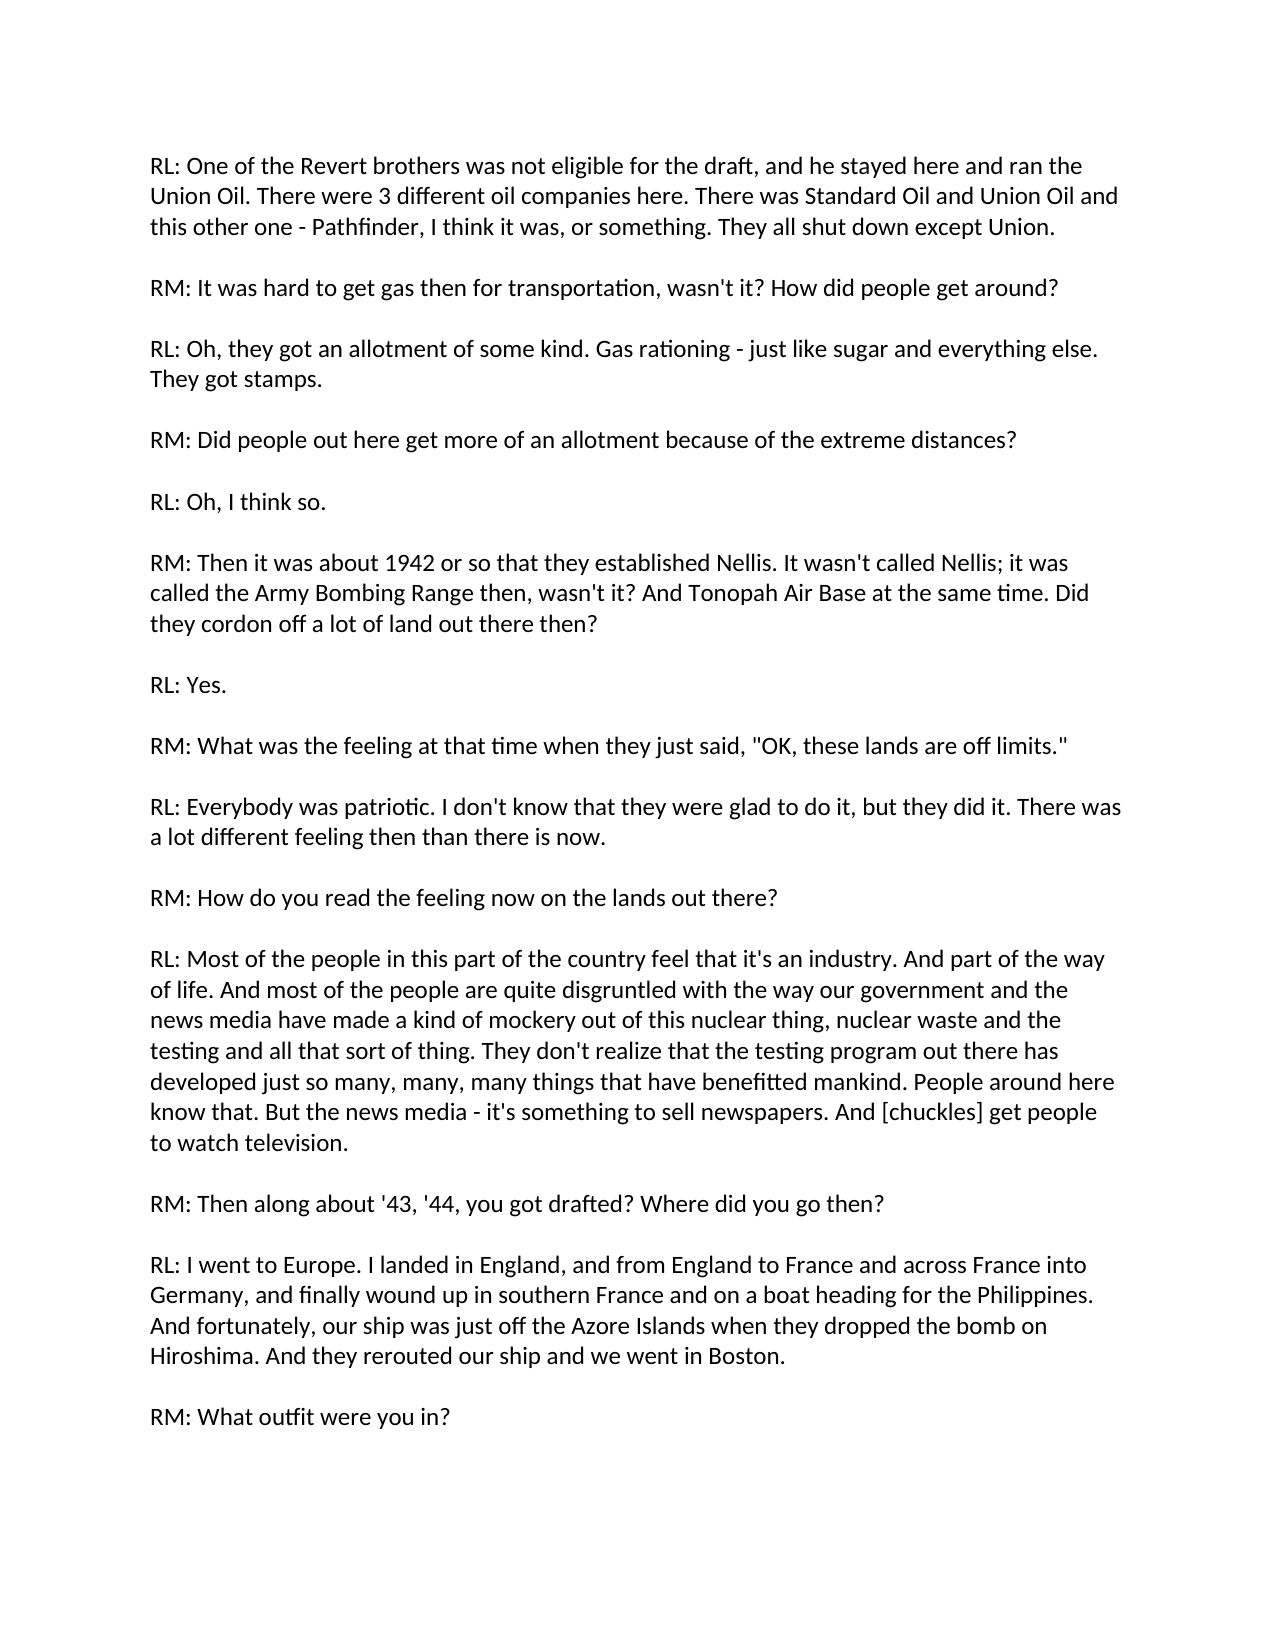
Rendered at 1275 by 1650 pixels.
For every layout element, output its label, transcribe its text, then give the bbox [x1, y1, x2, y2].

text RM: It was hard to get gas then for transportation, wasn't it? How did people get around? [150, 272, 1125, 303]
text RM: Then it was about 1942 or so that they established Nellis. It wasn't called Nellis; it was called the Army Bombing Range then, wasn't it? And Tonopah Air Base at the same time. Did they cordon off a lot of land out there then? [150, 547, 1125, 638]
text RM: Did people out here get more of an allotment because of the extreme distances? [150, 425, 1125, 455]
text RL: Oh, I think so. [150, 486, 1125, 516]
text RM: What was the feeling at that time when they just said, "OK, these lands are off limits." [150, 730, 1125, 760]
text RL: I went to Europe. I landed in England, and from England to France and across France into Germany, and finally wound up in southern France and on a boat heading for the Philippines. And fortunately, our ship was just off the Azore Islands when they dropped the bomb on Hiroshima. And they rerouted our ship and we went in Boston. [150, 1249, 1125, 1371]
text RL: Oh, they got an allotment of some kind. Gas rationing - just like sugar and everything else. They got stamps. [150, 333, 1125, 394]
text RL: Everybody was patriotic. I don't know that they were glad to do it, but they did it. There was a lot different feeling then than there is now. [150, 791, 1125, 852]
text RM: What outfit were you in? [150, 1401, 1125, 1432]
text RL: Most of the people in this part of the country feel that it's an industry. And part of the way of life. And most of the people are quite disgruntled with the way our government and the news media have made a kind of mockery out of this nuclear thing, nuclear waste and the testing and all that sort of thing. They don't realize that the testing program out there has developed just so many, many, many things that have benefitted mankind. People around here know that. But the news media - it's something to sell newspapers. And [chuckles] get people to watch television. [150, 943, 1125, 1157]
text RL: One of the Revert brothers was not eligible for the draft, and he stayed here and ran the Union Oil. There were 3 different oil companies here. There was Standard Oil and Union Oil and this other one - Pathfinder, I think it was, or something. They all shut down except Union. [150, 150, 1125, 242]
text RL: Yes. [150, 669, 1125, 699]
text RM: Then along about '43, '44, you got drafted? Where did you go then? [150, 1188, 1125, 1218]
text RM: How do you read the feeling now on the lands out there? [150, 882, 1125, 913]
